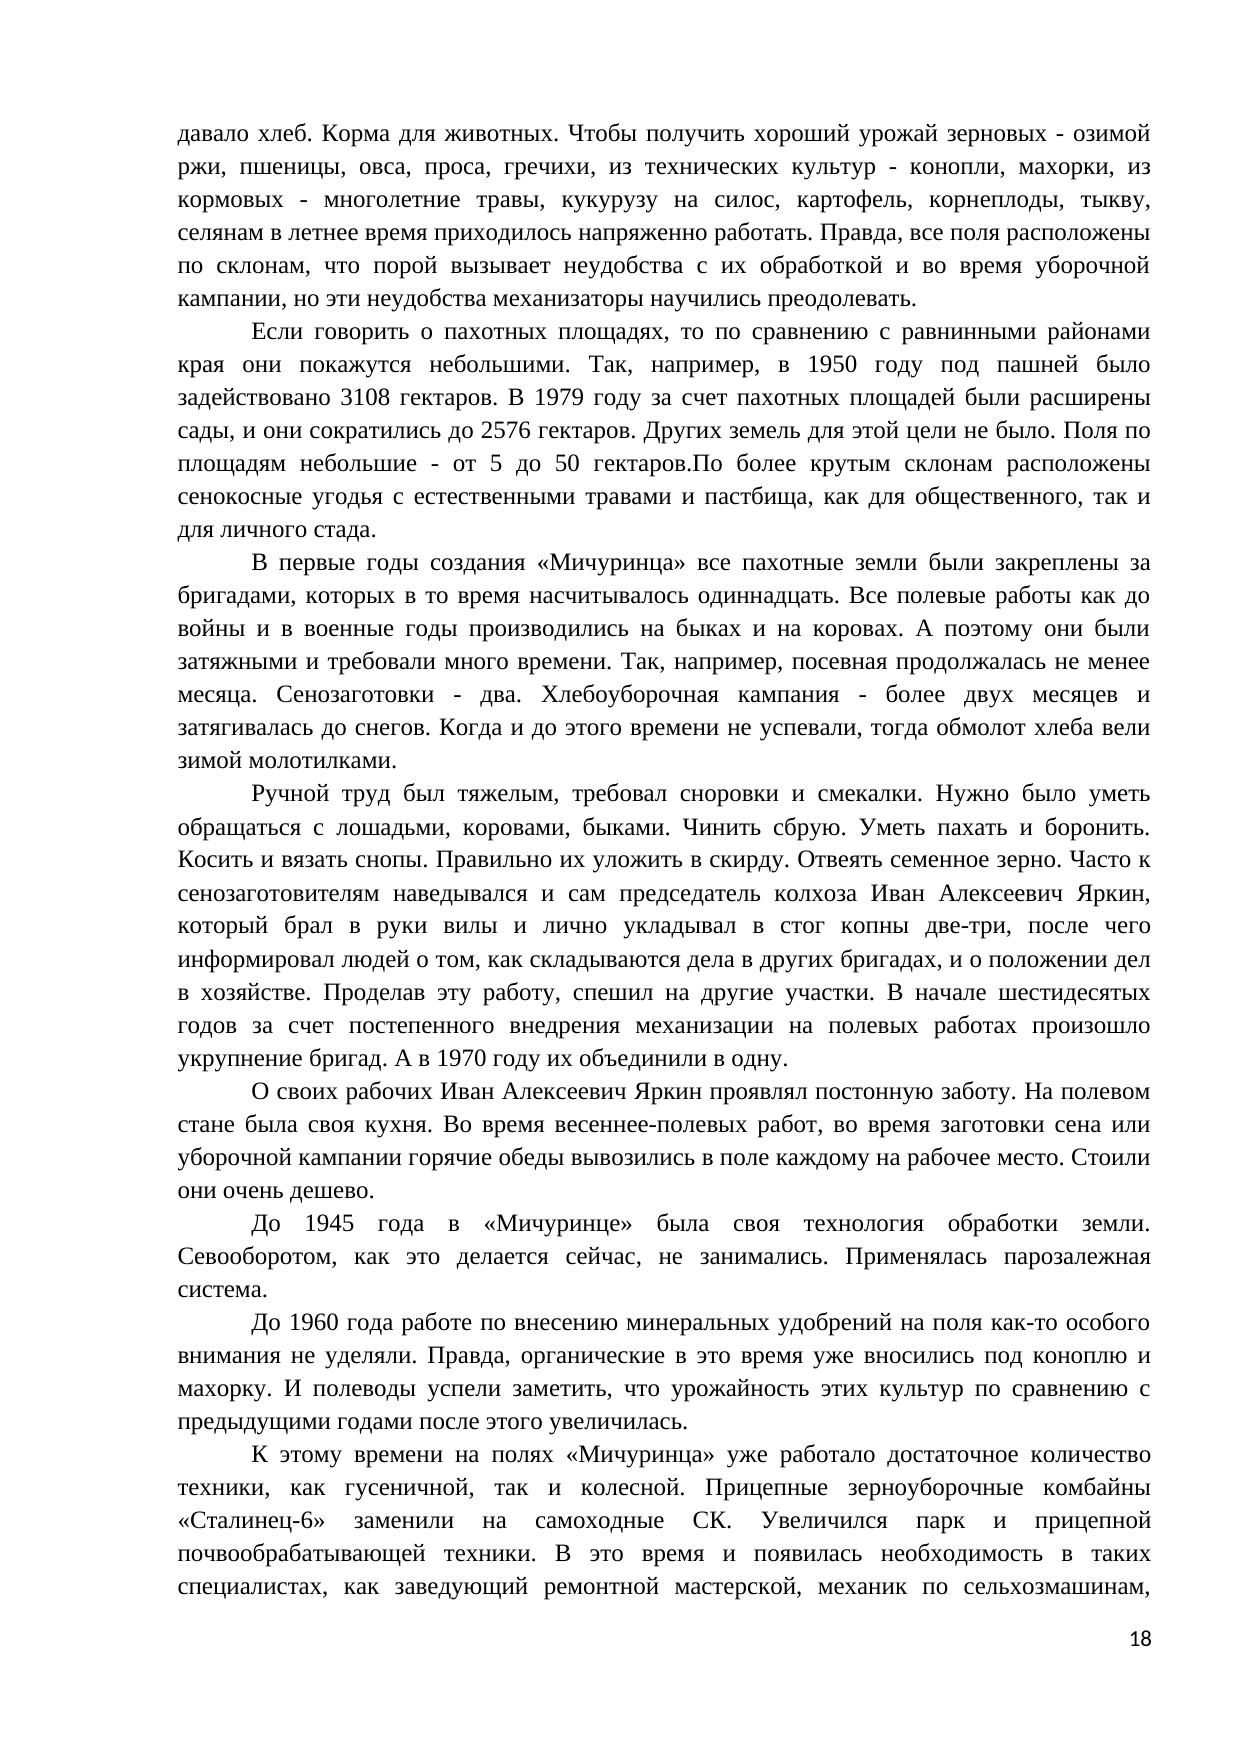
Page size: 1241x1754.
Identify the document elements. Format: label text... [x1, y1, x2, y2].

text О своих рабочих Иван Алексеевич Яркин проявлял постонную заботу. На полевом стане была своя кухня. Во время весеннее-полевых работ, во время заготовки сена или уборочной кампании горячие обеды вывозились в поле каждому на рабочее место. Стоили они очень дешево. [177, 1076, 1152, 1203]
text До 1945 года в «Мичуринце» была своя технология обработки земли. Севооборотом, как это делается сейчас, не занимались. Применялась парозалежная система. [177, 1208, 1152, 1303]
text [177, 1439, 1152, 1600]
text Если говорить о пахотных площадях, то по сравнению с равнинными районами края они покажутся небольшими. Так, например, в 1950 году под пашней было задействовано 3108 гектаров. В 1979 году за счет пахотных площадей были расширены сады, и они сократились до 2576 гектаров. Других земель для этой цели не было. Поля по площадям небольшие - от 5 до 50 гектаров.По более крутым склонам расположены сенокосные угодья с естественными травами и пастбища, как для общественного, так и для личного стада. [177, 316, 1152, 543]
text В первые годы создания «Мичуринца» все пахотные земли были закреплены за бригадами, которых в то время насчитывалось одиннадцать. Все полевые работы как до войны и в военные годы производились на быках и на коровах. А поэтому они были затяжными и требовали много времени. Так, например, посевная продолжалась не менее месяца. Сенозаготовки - два. Хлебоуборочная кампания - более двух месяцев и затягивалась до снегов. Когда и до этого времени не успевали, тогда обмолот хлеба вели зимой молотилками. [177, 547, 1152, 774]
text До 1960 года работе по внесению минеральных удобрений на поля как-то особого внимания не уделяли. Правда, органические в это время уже вносились под коноплю и махорку. И полеводы успели заметить, что урожайность этих культур по сравнению с предыдущими годами после этого увеличилась. [177, 1307, 1152, 1435]
text Ручной труд был тяжелым, требовал сноровки и смекалки. Нужно было уметь обращаться с лошадьми, коровами, быками. Чинить сбрую. Уметь пахать и боронить. Косить и вязать снопы. Правильно их уложить в скирду. Отвеять семенное зерно. Часто к сенозаготовителям наведывался и сам председатель колхоза Иван Алексеевич Яркин, который брал в руки вилы и лично укладывал в стог копны две-три, после чего информировал людей о том, как складываются дела в других бригадах, и о положении дел в хозяйстве. Проделав эту работу, спешил на другие участки. В начале шестидесятых годов за счет постепенного внедрения механизации на полевых работах произошло укрупнение бригад. А в 1970 году их объединили в одну. [177, 778, 1152, 1071]
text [177, 118, 1152, 312]
